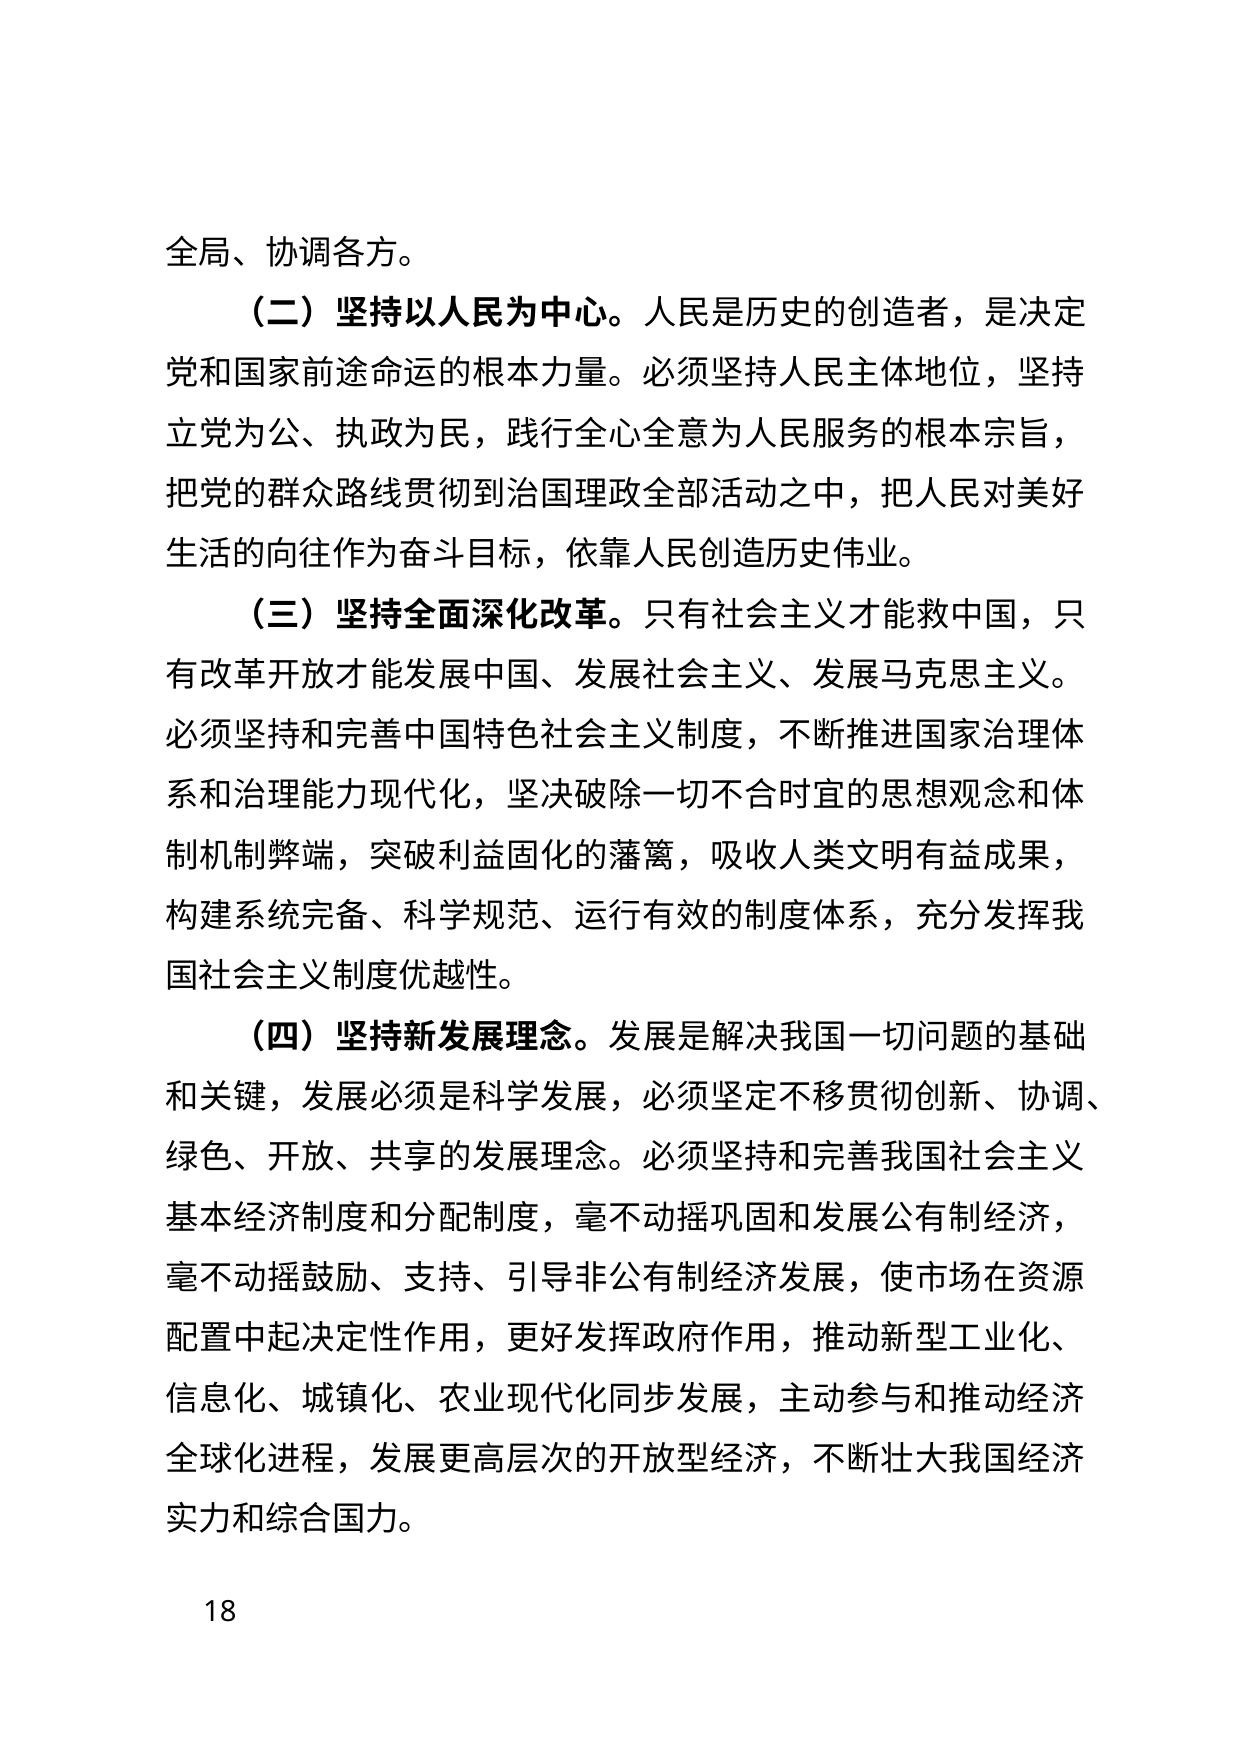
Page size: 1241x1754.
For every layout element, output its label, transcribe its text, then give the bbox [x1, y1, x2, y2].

text （二）坚持以人民为中心。人民是历史的创造者，是决定党和国家前途命运的根本力量。必须坚持人民主体地位，坚持立党为公、执政为民，践行全心全意为人民服务的根本宗旨，把党的群众路线贯彻到治国理政全部活动之中，把人民对美好生活的向往作为奋斗目标，依靠人民创造历史伟业。 [165, 280, 1087, 581]
text （三）坚持全面深化改革。只有社会主义才能救中国，只有改革开放才能发展中国、发展社会主义、发展马克思主义。必须坚持和完善中国特色社会主义制度，不断推进国家治理体系和治理能力现代化，坚决破除一切不合时宜的思想观念和体制机制弊端，突破利益固化的藩篱，吸收人类文明有益成果，构建系统完备、科学规范、运行有效的制度体系，充分发挥我国社会主义制度优越性。 [165, 581, 1087, 1003]
text （四）坚持新发展理念。发展是解决我国一切问题的基础和关键，发展必须是科学发展，必须坚定不移贯彻创新、协调、绿色、开放、共享的发展理念。必须坚持和完善我国社会主义基本经济制度和分配制度，毫不动摇巩固和发展公有制经济，毫不动摇鼓励、支持、引导非公有制经济发展，使市场在资源配置中起决定性作用，更好发挥政府作用，推动新型工业化、信息化、城镇化、农业现代化同步发展，主动参与和推动经济全球化进程，发展更高层次的开放型经济，不断壮大我国经济实力和综合国力。 [165, 1003, 1087, 1546]
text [165, 219, 1087, 280]
